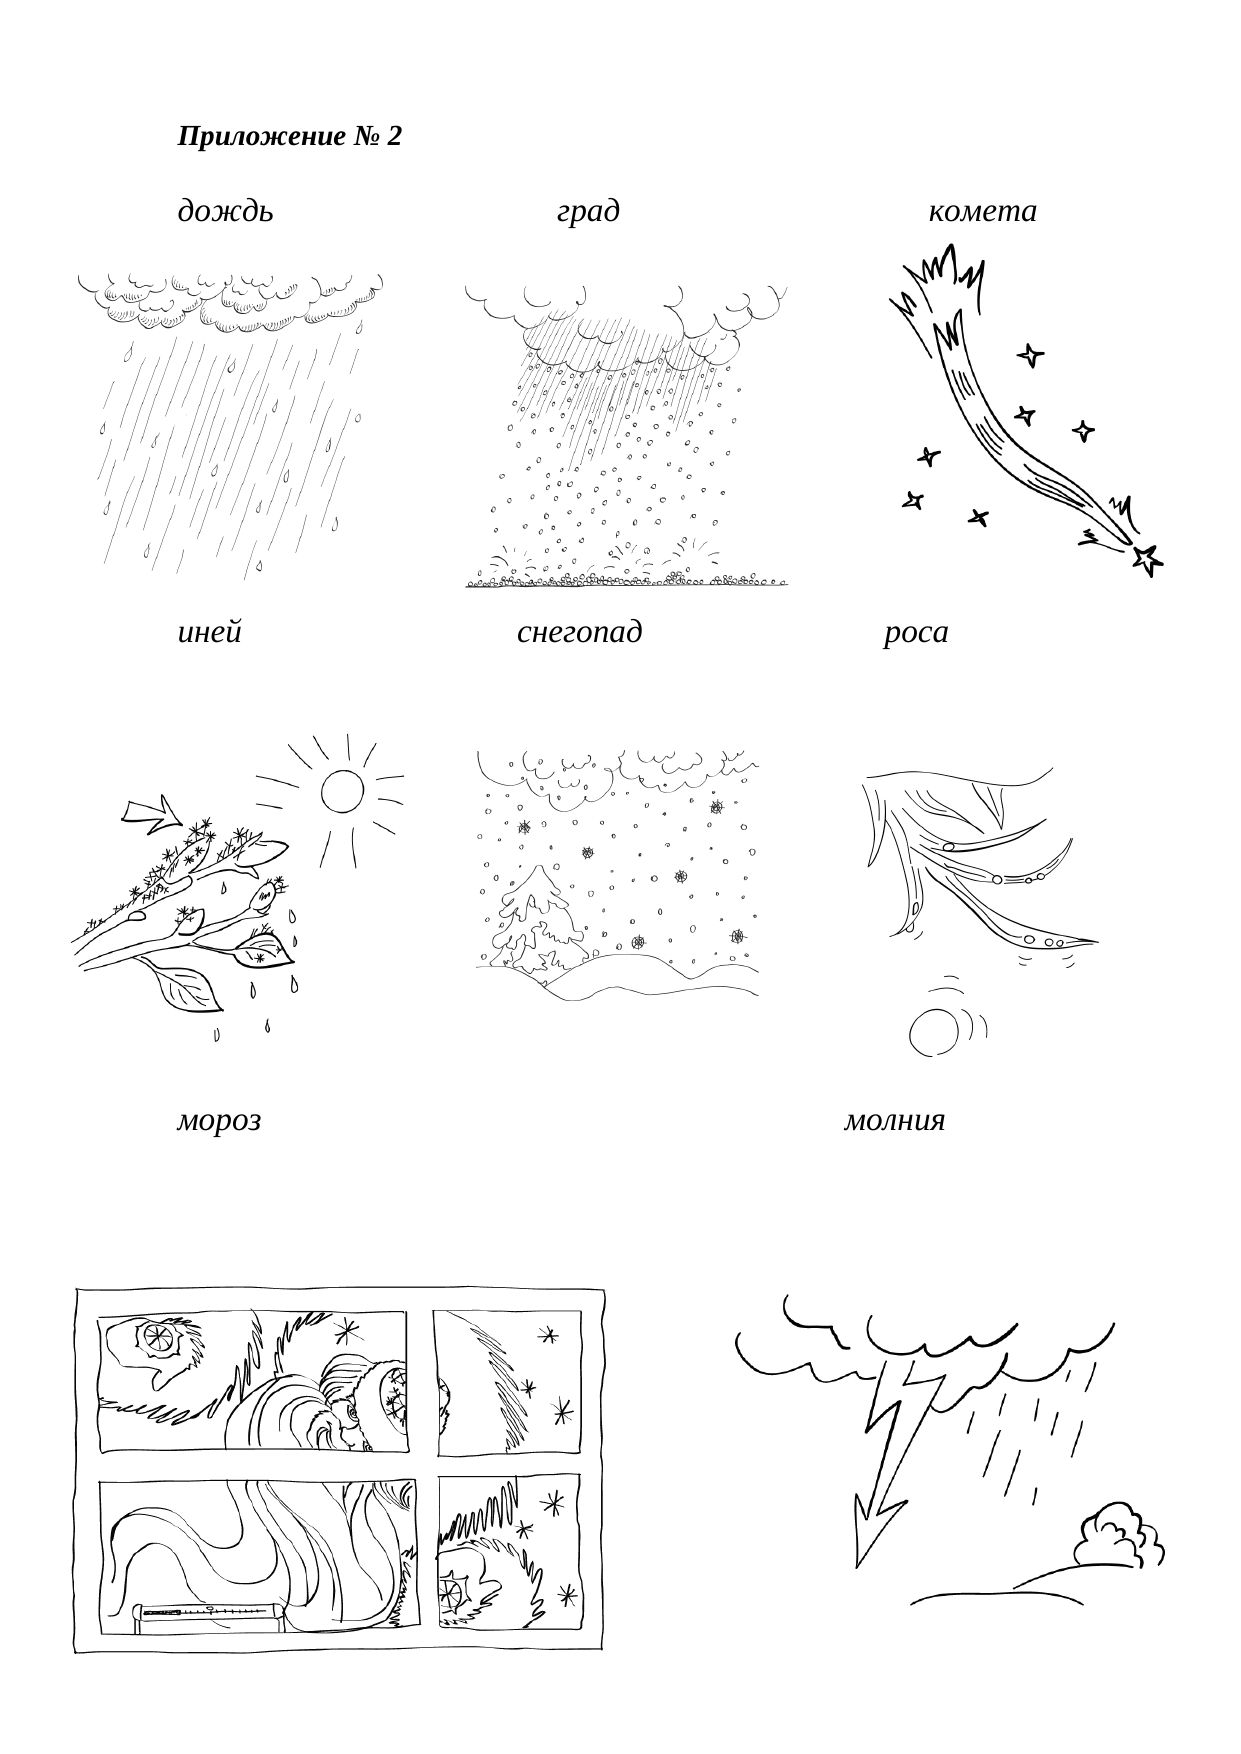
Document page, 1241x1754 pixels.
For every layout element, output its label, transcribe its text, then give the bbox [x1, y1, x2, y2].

picture [53, 1257, 625, 1674]
picture [470, 745, 762, 1001]
picture [874, 241, 1169, 586]
picture [462, 261, 793, 592]
text Приложение № 2 [177, 118, 1152, 152]
picture [861, 745, 1116, 1072]
picture [70, 251, 387, 586]
picture [724, 1279, 1172, 1615]
text мороз молния [177, 1100, 1152, 1138]
picture [69, 726, 408, 1052]
text дождь град комета [177, 190, 1152, 228]
